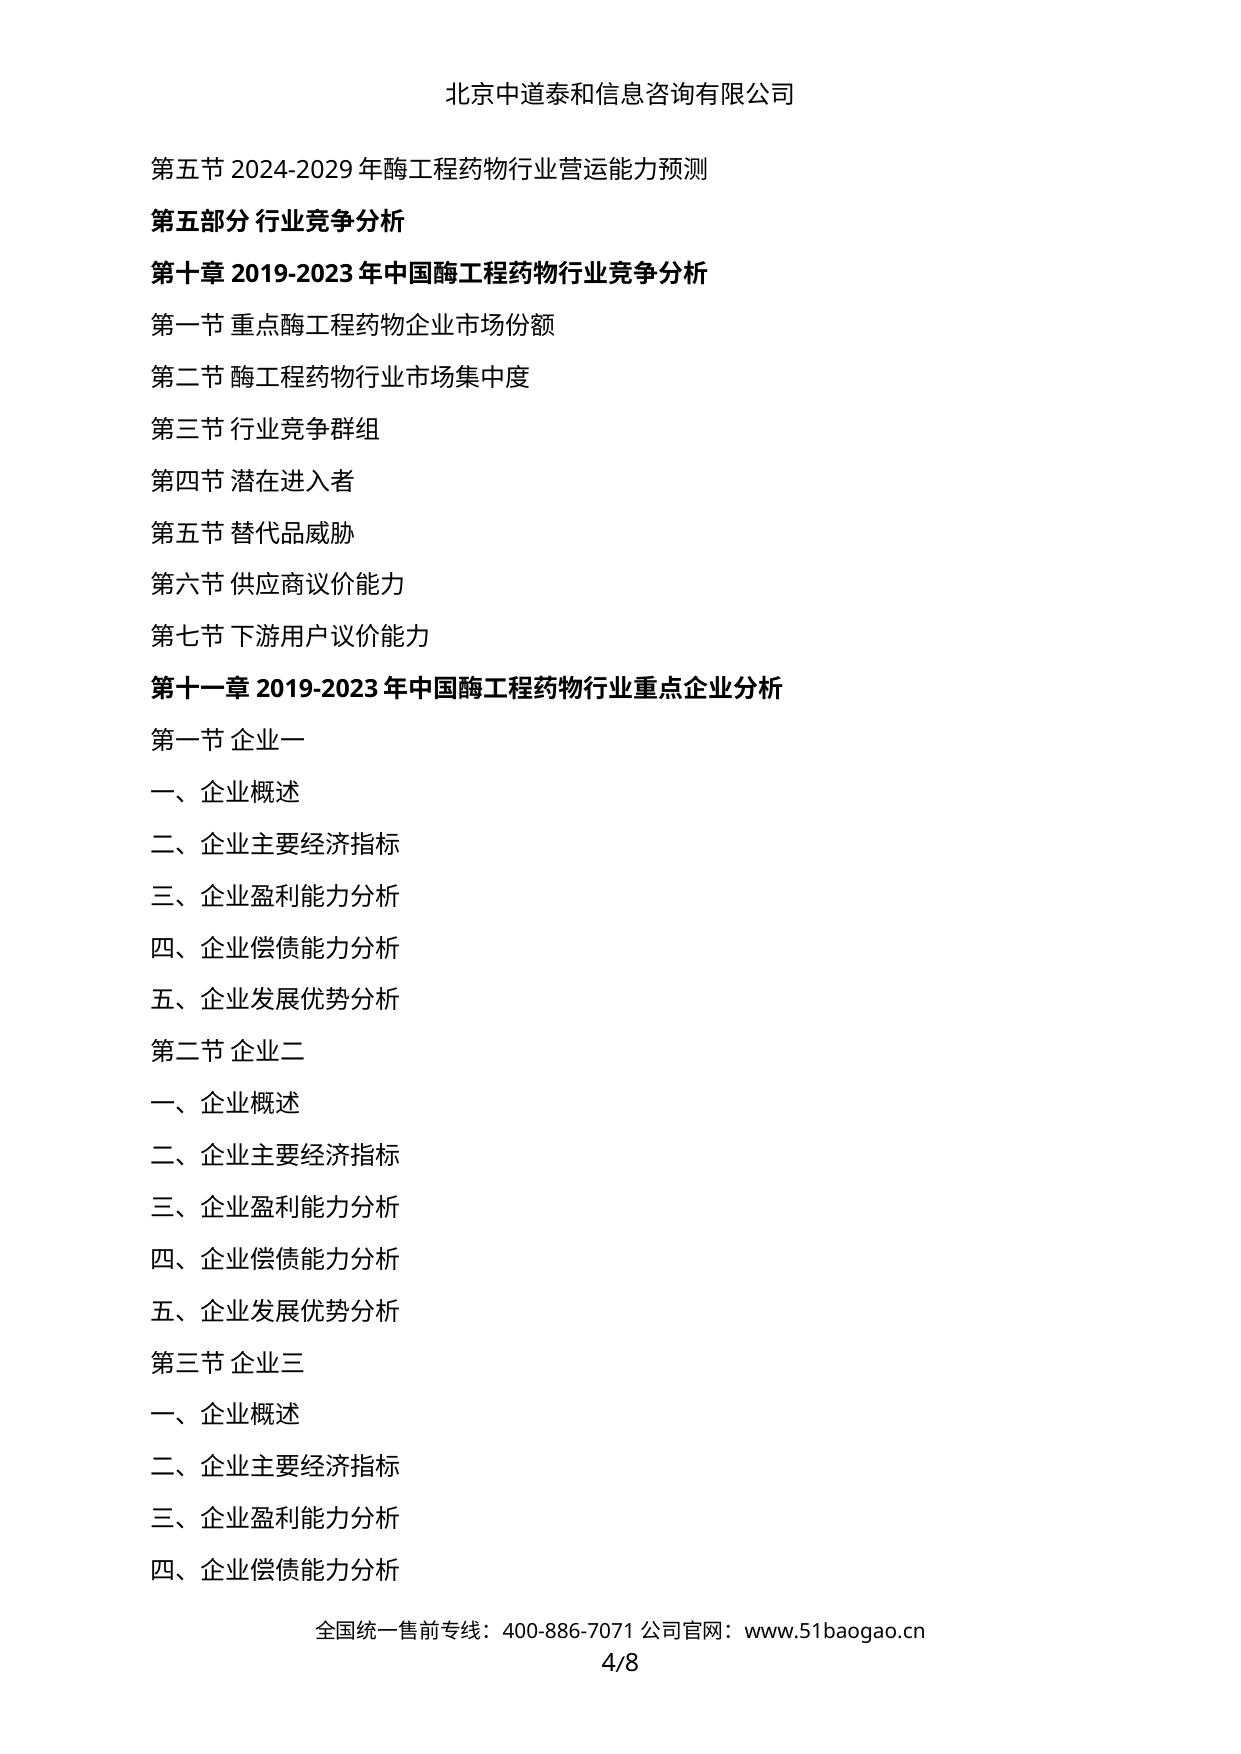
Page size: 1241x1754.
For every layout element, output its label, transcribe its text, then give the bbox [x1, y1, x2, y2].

text 五、企业发展优势分析 [150, 980, 1090, 1016]
text 五、企业发展优势分析 [150, 1291, 1090, 1327]
text 第二节 企业二 [150, 1032, 1090, 1068]
text 三、企业盈利能力分析 [150, 1187, 1090, 1224]
text 第十章 2019-2023年中国酶工程药物行业竞争分析 [150, 254, 1090, 290]
text 第一节 企业一 [150, 721, 1090, 757]
text 四、企业偿债能力分析 [150, 1239, 1090, 1276]
text 第二节 酶工程药物行业市场集中度 [150, 357, 1090, 394]
text 二、企业主要经济指标 [150, 1136, 1090, 1172]
text 二、企业主要经济指标 [150, 1447, 1090, 1483]
text 第五节 替代品威胁 [150, 513, 1090, 549]
text 一、企业概述 [150, 772, 1090, 809]
text 四、企业偿债能力分析 [150, 928, 1090, 964]
text 一、企业概述 [150, 1395, 1090, 1431]
text 第四节 潜在进入者 [150, 461, 1090, 497]
text 第十一章 2019-2023年中国酶工程药物行业重点企业分析 [150, 669, 1090, 705]
text 第五部分 行业竞争分析 [150, 202, 1090, 238]
text 第三节 企业三 [150, 1343, 1090, 1379]
text 三、企业盈利能力分析 [150, 876, 1090, 912]
text 第三节 行业竞争群组 [150, 409, 1090, 446]
text 四、企业偿债能力分析 [150, 1551, 1090, 1587]
text 第六节 供应商议价能力 [150, 565, 1090, 601]
text 第一节 重点酶工程药物企业市场份额 [150, 306, 1090, 342]
text 第七节 下游用户议价能力 [150, 617, 1090, 653]
text 第五节 2024-2029年酶工程药物行业营运能力预测 [150, 150, 1090, 186]
text 二、企业主要经济指标 [150, 824, 1090, 861]
text 一、企业概述 [150, 1084, 1090, 1120]
text 三、企业盈利能力分析 [150, 1499, 1090, 1535]
